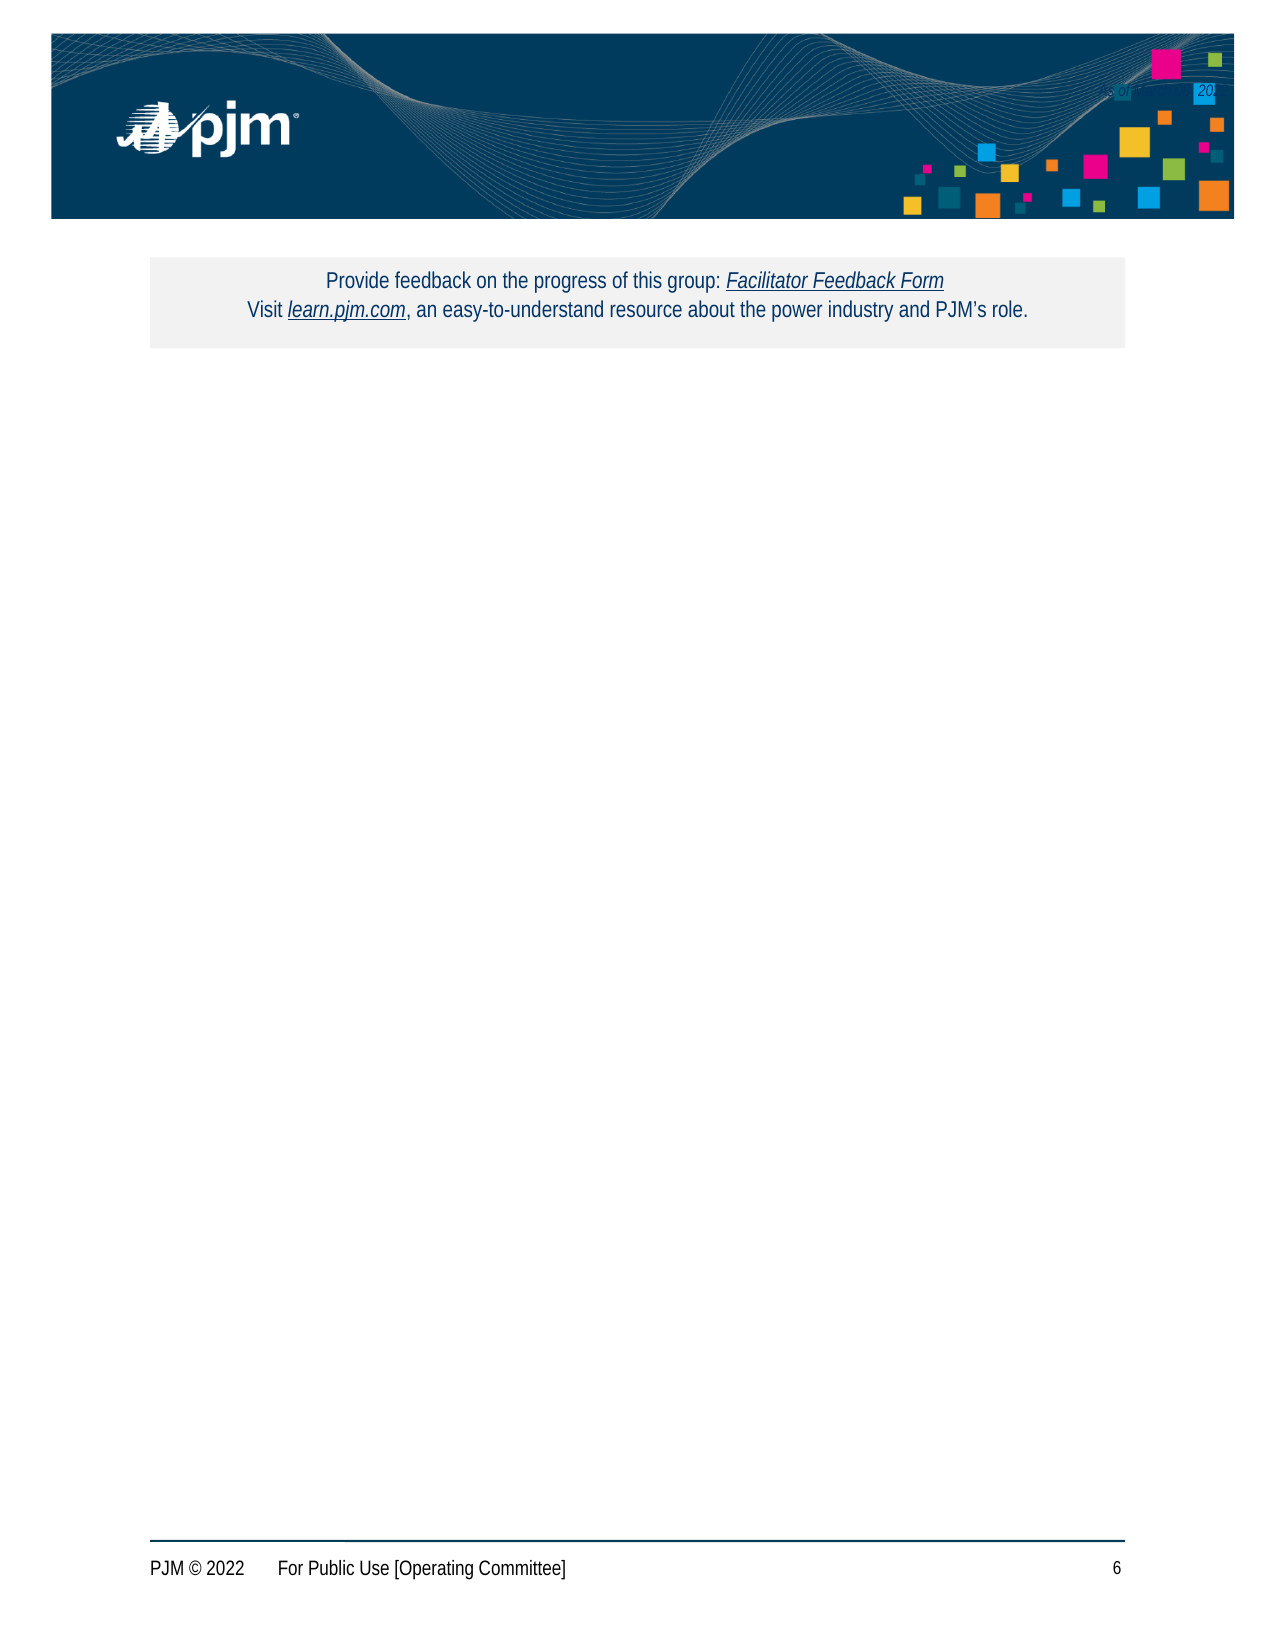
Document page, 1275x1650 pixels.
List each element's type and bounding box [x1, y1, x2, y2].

picture [51, 32, 1235, 219]
